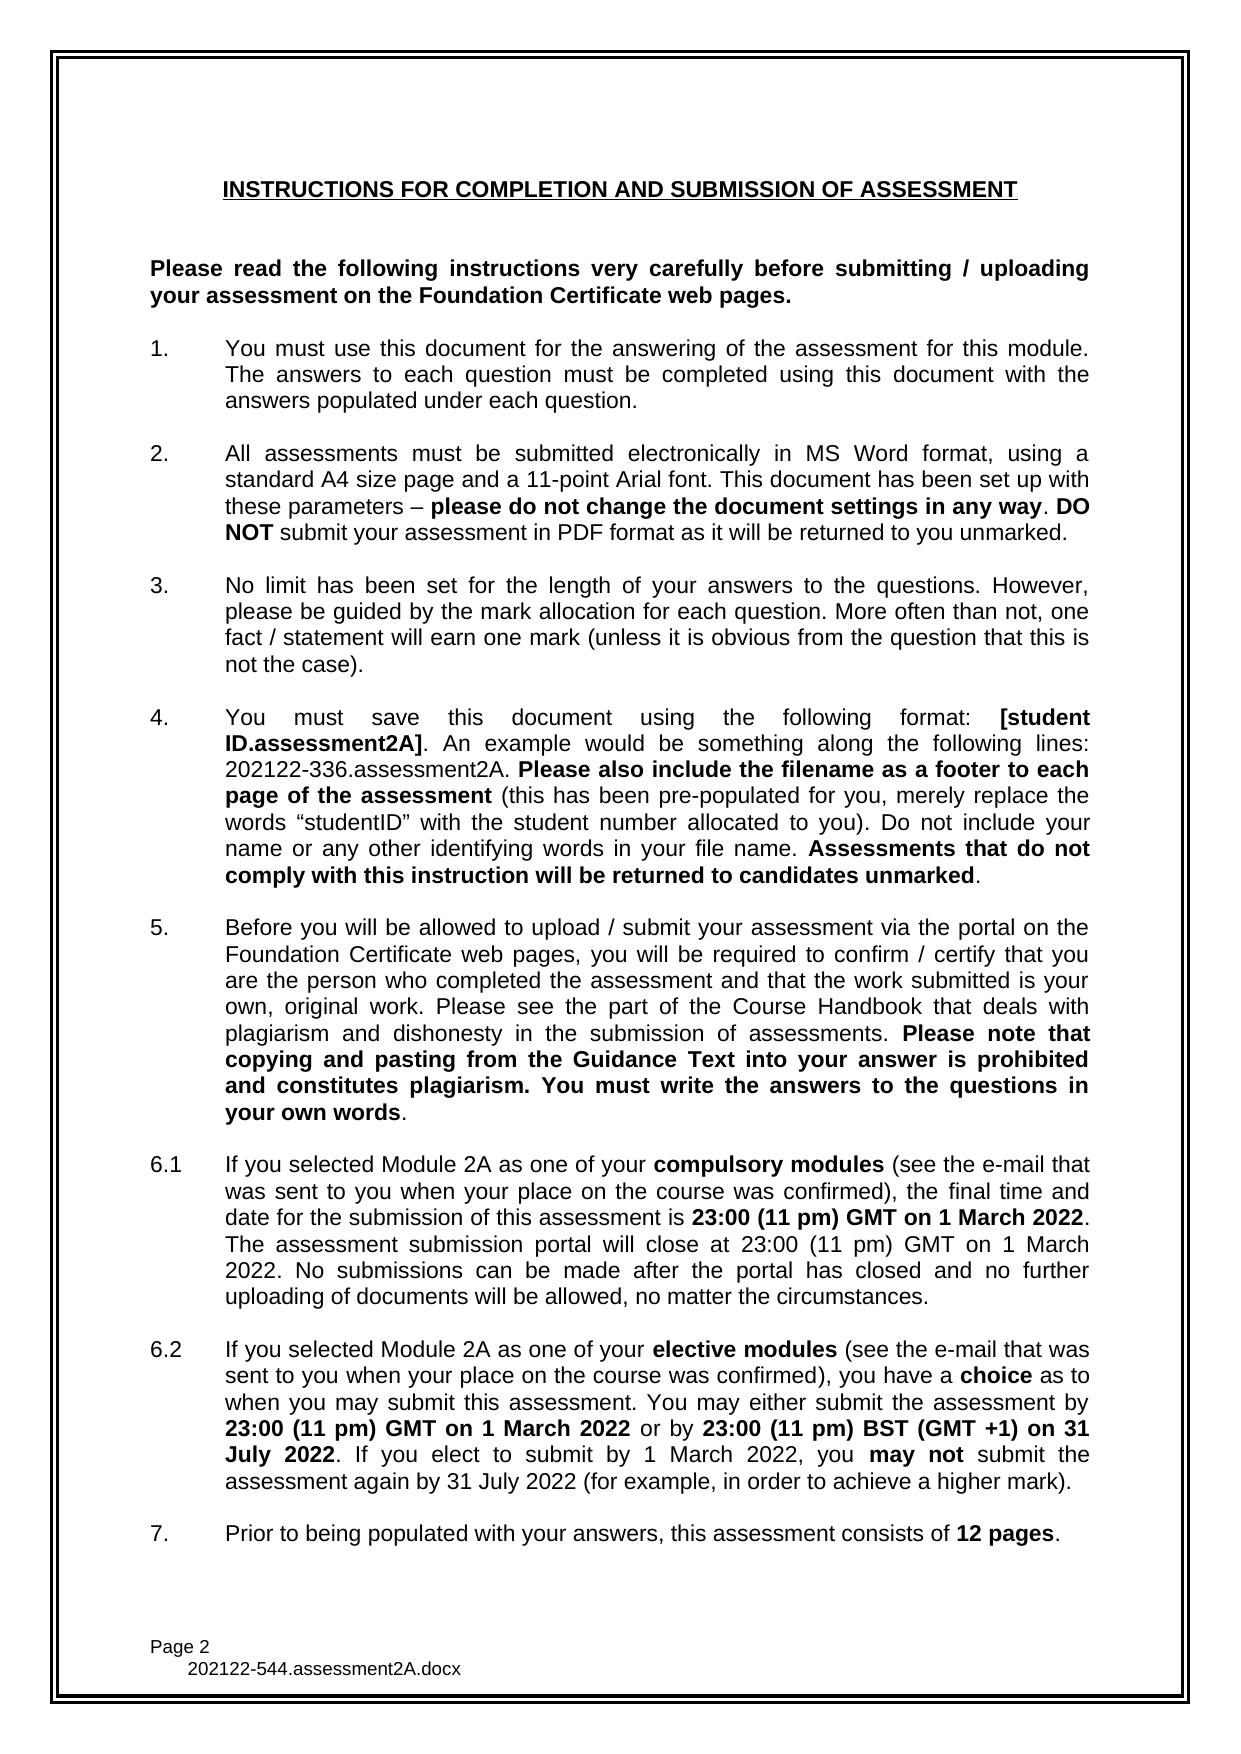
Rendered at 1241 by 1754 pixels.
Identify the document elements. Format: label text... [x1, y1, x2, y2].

text 7. Prior to being populated with your answers, this assessment consists of 12 pages. [150, 1520, 1090, 1547]
text 6.2 If you selected Module 2A as one of your elective modules (see the e-mail that was sent to you when your place on the course was confirmed), you have a choice as to when you may submit this assessment. You may either submit the assessment by 23:00 (11 pm) GMT on 1 March 2022 or by 23:00 (11 pm) BST (GMT +1) on 31 July 2022. If you elect to submit by 1 March 2022, you may not submit the assessment again by 31 July 2022 (for example, in order to achieve a higher mark). [150, 1336, 1090, 1494]
text 2. All assessments must be submitted electronically in MS Word format, using a standard A4 size page and a 11-point Arial font. This document has been set up with these parameters – please do not change the document settings in any way. DO NOT submit your assessment in PDF format as it will be returned to you unmarked. [150, 440, 1090, 545]
text Please read the following instructions very carefully before submitting / uploading your assessment on the Foundation Certificate web pages. [150, 255, 1090, 308]
text 4. You must save this document using the following format: [student ID.assessment2A]. An example would be something along the following lines: 202122-336.assessment2A. Please also include the filename as a footer to each page of the assessment (this has been pre-populated for you, merely replace the words “studentID” with the student number allocated to you). Do not include your name or any other identifying words in your file name. Assessments that do not comply with this instruction will be returned to candidates unmarked. [150, 703, 1090, 888]
text 6.1 If you selected Module 2A as one of your compulsory modules (see the e-mail that was sent to you when your place on the course was confirmed), the final time and date for the submission of this assessment is 23:00 (11 pm) GMT on 1 March 2022. The assessment submission portal will close at 23:00 (11 pm) GMT on 1 March 2022. No submissions can be made after the portal has closed and no further uploading of documents will be allowed, no matter the circumstances. [150, 1151, 1090, 1309]
text 3. No limit has been set for the length of your answers to the questions. However, please be guided by the mark allocation for each question. More often than not, one fact / statement will earn one mark (unless it is obvious from the question that this is not the case). [150, 572, 1090, 677]
text 5. Before you will be allowed to upload / submit your assessment via the portal on the Foundation Certificate web pages, you will be required to confirm / certify that you are the person who completed the assessment and that the work submitted is your own, original work. Please see the part of the Course Handbook that deals with plagiarism and dishonesty in the submission of assessments. Please note that copying and pasting from the Guidance Text into your answer is prohibited and constitutes plagiarism. You must write the answers to the questions in your own words. [150, 914, 1090, 1125]
text 1. You must use this document for the answering of the assessment for this module. The answers to each question must be completed using this document with the answers populated under each question. [150, 334, 1090, 413]
text INSTRUCTIONS FOR COMPLETION AND SUBMISSION OF ASSESSMENT [150, 176, 1090, 203]
